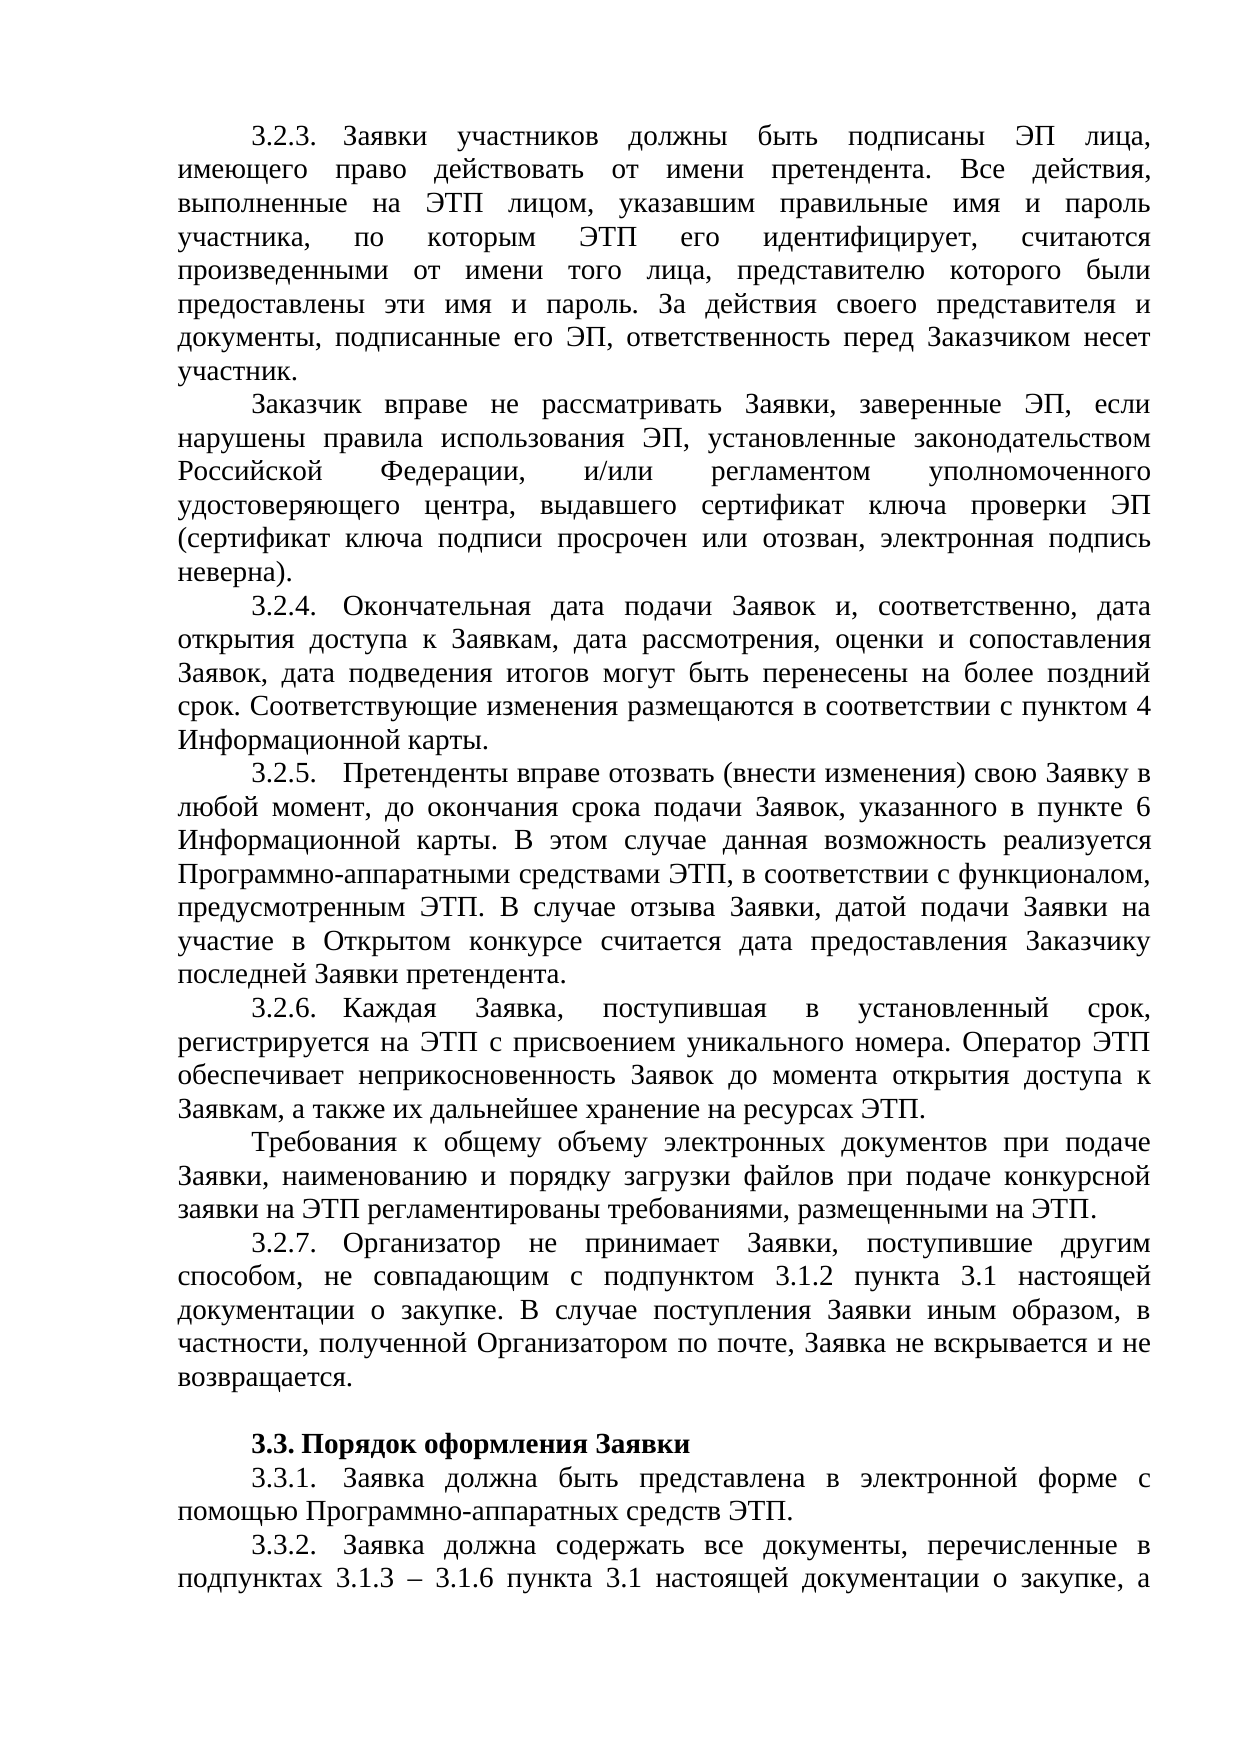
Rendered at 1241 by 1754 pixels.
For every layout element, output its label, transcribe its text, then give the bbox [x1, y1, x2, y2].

list Заявка должна быть представлена в электронной форме с помощью Программно-аппаратных средств ЭТП. [177, 1460, 1152, 1527]
text Заказчик вправе не рассматривать Заявки, заверенные ЭП, если нарушены правила использования ЭП, установленные законодательством Российской Федерации, и/или регламентом уполномоченного удостоверяющего центра, выдавшего сертификат ключа проверки ЭП (сертификат ключа подписи просрочен или отозван, электронная подпись неверна). [177, 386, 1152, 588]
text Требования к общему объему электронных документов при подаче Заявки, наименованию и порядку загрузки файлов при подаче конкурсной заявки на ЭТП регламентированы требованиями, размещенными на ЭТП. [177, 1124, 1152, 1225]
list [177, 1527, 1152, 1594]
list Каждая Заявка, поступившая в установленный срок, регистрируется на ЭТП с присвоением уникального номера. Оператор ЭТП обеспечивает неприкосновенность Заявок до момента открытия доступа к Заявкам, а также их дальнейшее хранение на ресурсах ЭТП. [177, 990, 1152, 1124]
list Заявки участников должны быть подписаны ЭП лица, имеющего право действовать от имени претендента. Все действия, выполненные на ЭТП лицом, указавшим правильные имя и пароль участника, по которым ЭТП его идентифицирует, считаются произведенными от имени того лица, представителю которого были предоставлены эти имя и пароль. За действия своего представителя и документы, подписанные его ЭП, ответственность перед Заказчиком несет участник. [177, 118, 1152, 386]
list Порядок оформления Заявки [177, 1426, 1152, 1460]
list Организатор не принимает Заявки, поступившие другим способом, не совпадающим с подпунктом 3.1.2 пункта 3.1 настоящей документации о закупке. В случае поступления Заявки иным образом, в частности, полученной Организатором по почте, Заявка не вскрывается и не возвращается. [177, 1225, 1152, 1393]
list Окончательная дата подачи Заявок и, соответственно, дата открытия доступа к Заявкам, дата рассмотрения, оценки и сопоставления Заявок, дата подведения итогов могут быть перенесены на более поздний срок. Соответствующие изменения размещаются в соответствии с пунктом 4 Информационной карты. [177, 588, 1152, 755]
list Претенденты вправе отозвать (внести изменения) свою Заявку в любой момент, до окончания срока подачи Заявок, указанного в пункте 6 Информационной карты. В этом случае данная возможность реализуется Программно-аппаратными средствами ЭТП, в соответствии с функционалом, предусмотренным ЭТП. В случае отзыва Заявки, датой подачи Заявки на участие в Открытом конкурсе считается дата предоставления Заказчику последней Заявки претендента. [177, 755, 1152, 990]
